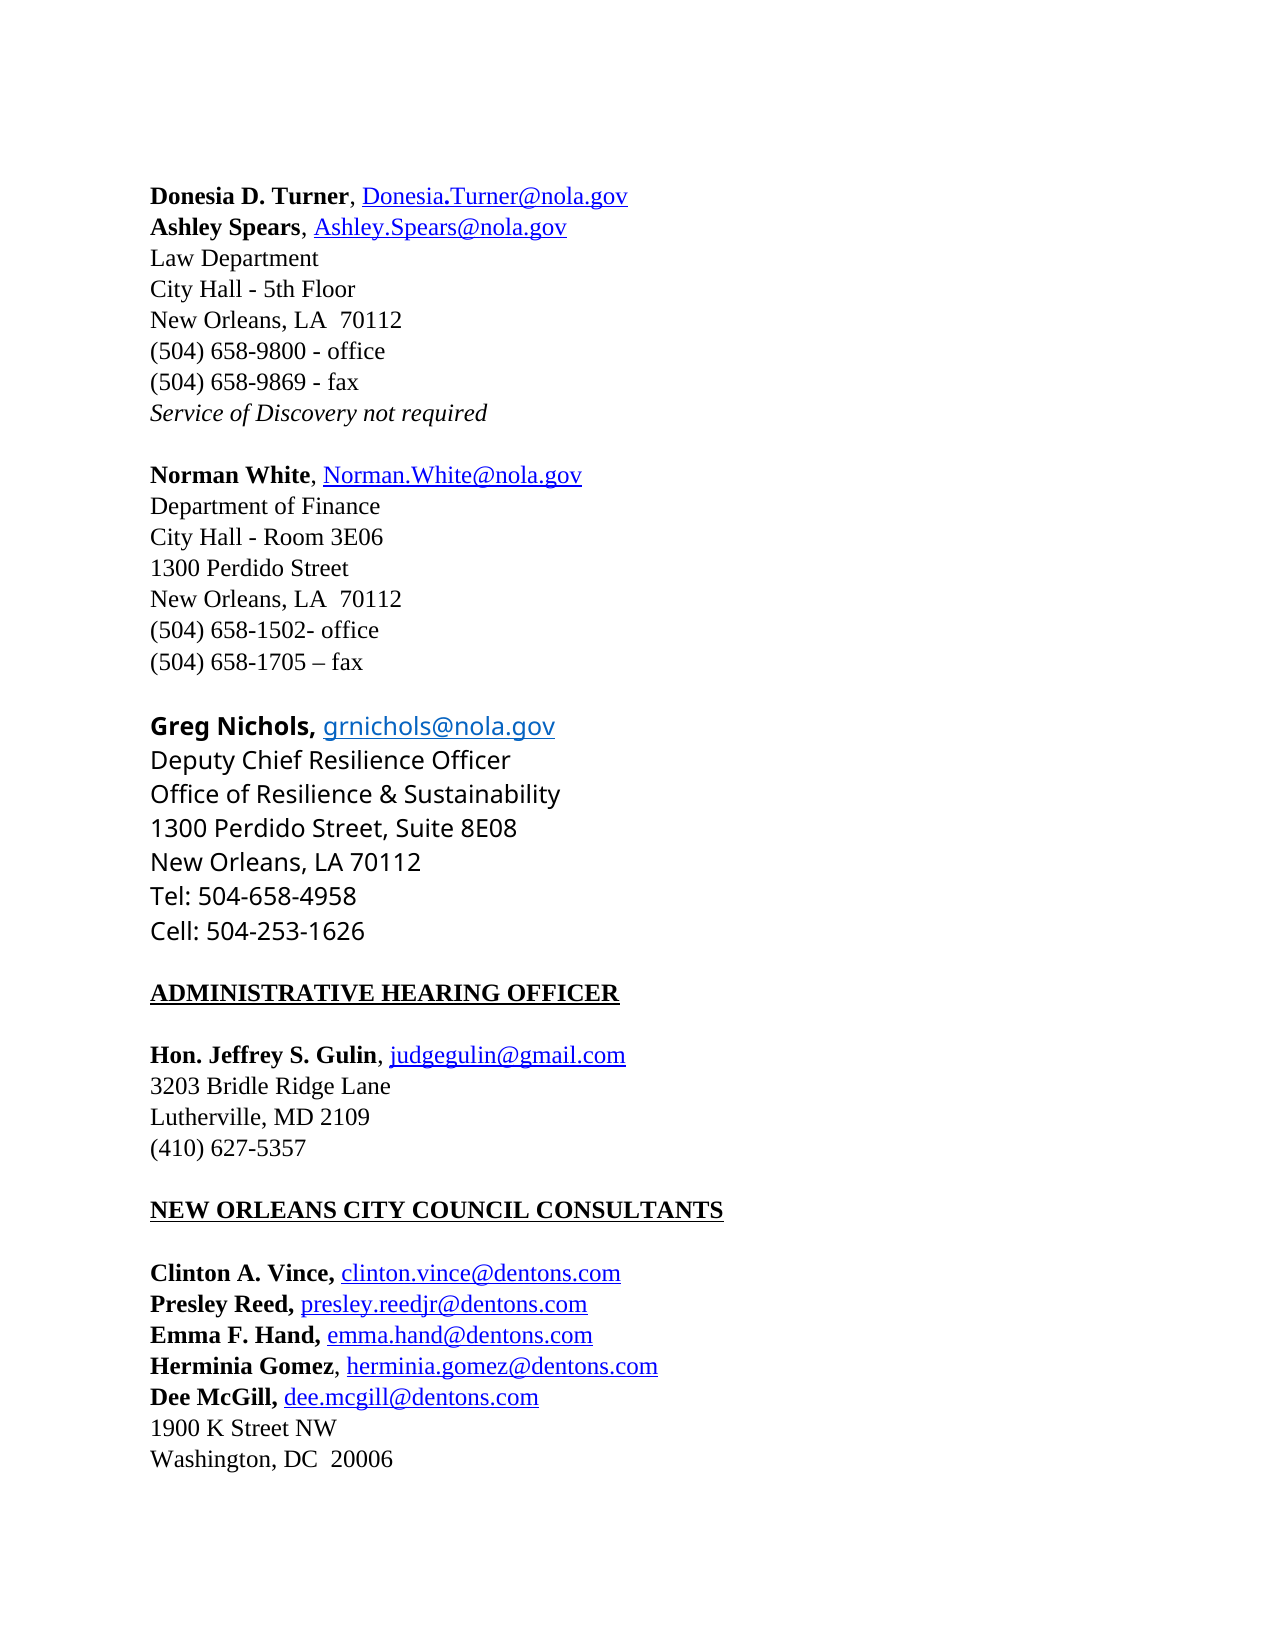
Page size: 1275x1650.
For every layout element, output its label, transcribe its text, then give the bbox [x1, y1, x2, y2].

text New Orleans, LA 70112 [150, 845, 1125, 879]
text (504) 658-9869 - fax [150, 367, 1125, 396]
text Lutherville, MD 2109 [150, 1102, 1125, 1131]
text Presley Reed, presley.reedjr@dentons.com [150, 1289, 1125, 1317]
text Donesia D. Turner, Donesia.Turner@nola.gov [150, 181, 1125, 210]
text New Orleans, LA 70112 [150, 584, 1125, 613]
text (504) 658-1705 – fax [150, 647, 1125, 675]
text ADMINISTRATIVE HEARING OFFICER [150, 978, 1125, 1007]
text Tel: 504-658-4958 [150, 879, 1125, 913]
text Emma F. Hand, emma.hand@dentons.com [150, 1320, 1125, 1348]
text 1300 Perdido Street [150, 553, 1125, 582]
text NEW ORLEANS CITY COUNCIL CONSULTANTS [150, 1196, 1125, 1224]
text 1900 K Street NW [150, 1413, 1125, 1442]
text Office of Resilience & Sustainability [150, 777, 1125, 811]
text City Hall - Room 3E06 [150, 522, 1125, 551]
text Law Department [150, 243, 1125, 272]
text (504) 658-9800 - office [150, 336, 1125, 365]
text Department of Finance [150, 491, 1125, 520]
text Greg Nichols, grnichols@nola.gov [150, 709, 1125, 743]
text (504) 658-1502- office [150, 616, 1125, 644]
text Norman White, Norman.White@nola.gov [150, 460, 1125, 489]
text New Orleans, LA 70112 [150, 305, 1125, 334]
text 3203 Bridle Ridge Lane [150, 1071, 1125, 1100]
text Herminia Gomez, herminia.gomez@dentons.com [150, 1351, 1125, 1379]
text City Hall - 5th Floor [150, 274, 1125, 303]
text Service of Discovery not required [150, 398, 1125, 427]
text Clinton A. Vince, clinton.vince@dentons.com [150, 1258, 1125, 1286]
text Dee McGill, dee.mcgill@dentons.com [150, 1382, 1125, 1411]
text 1300 Perdido Street, Suite 8E08 [150, 811, 1125, 845]
text Cell: 504-253-1626 [150, 913, 1125, 947]
text (410) 627-5357 [150, 1133, 1125, 1162]
text Hon. Jeffrey S. Gulin, judgegulin@gmail.com [150, 1040, 1125, 1069]
text Deputy Chief Resilience Officer [150, 743, 1125, 777]
text Washington, DC 20006 [150, 1444, 1125, 1473]
text Ashley Spears, Ashley.Spears@nola.gov [150, 212, 1125, 241]
